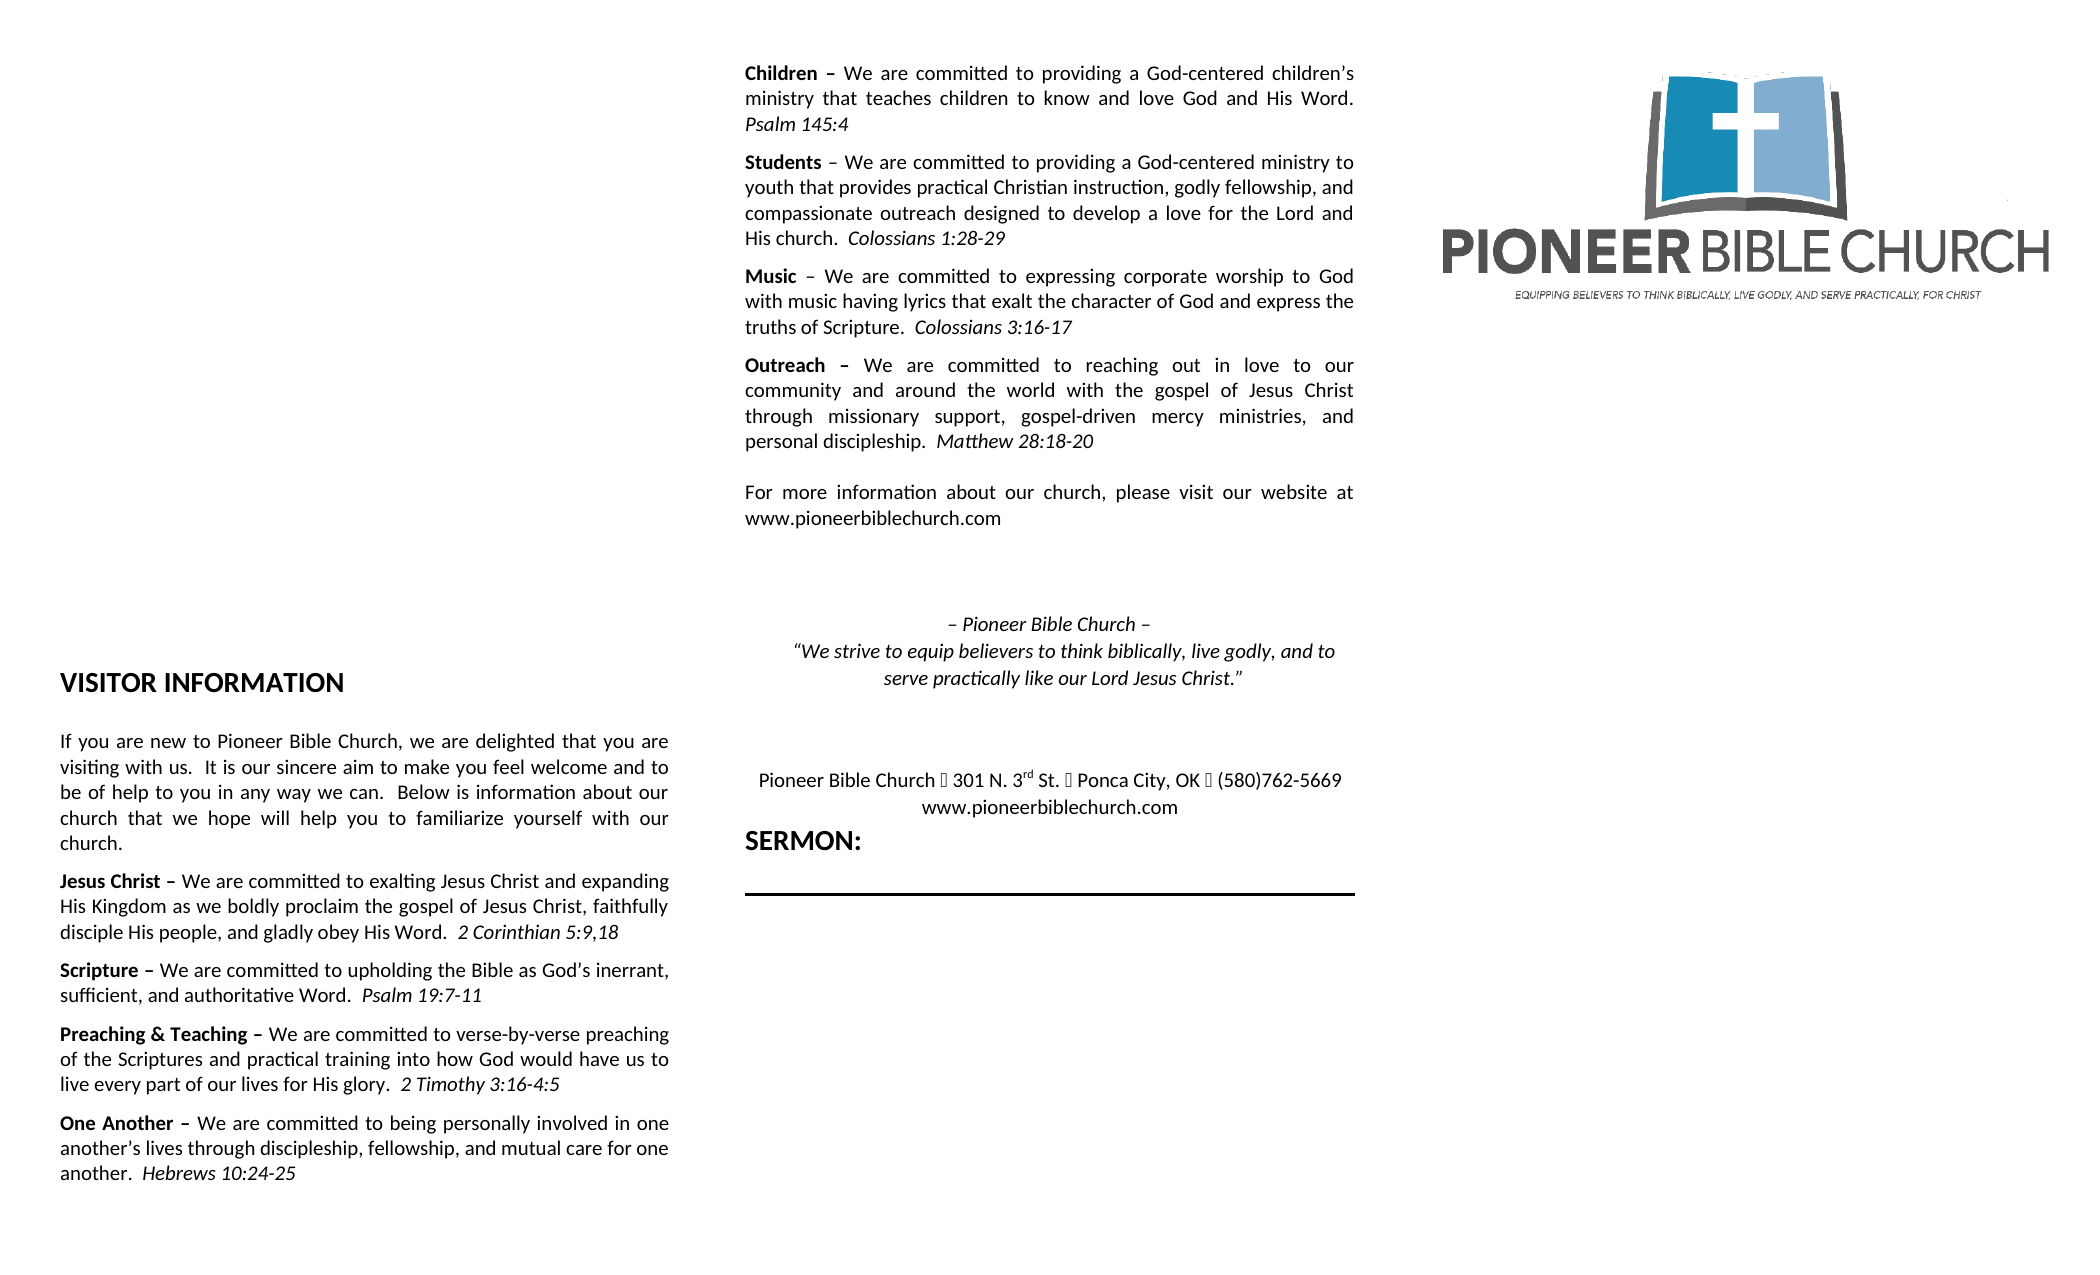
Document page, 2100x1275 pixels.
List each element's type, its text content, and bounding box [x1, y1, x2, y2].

text – Pioneer Bible Church – [745, 611, 1355, 636]
text Children – We are committed to providing a God-centered children’s ministry that teaches children to know and love God and His Word. Psalm 145:4 [745, 60, 1355, 136]
text “We strive to equip believers to think biblically, live godly, and to serve practically like our Lord Jesus Christ.” [775, 638, 1355, 691]
text Preaching & Teaching – We are committed to verse-by-verse preaching of the Scriptures and practical training into how God would have us to live every part of our lives for His glory. 2 Timothy 3:16-4:5 [60, 1021, 670, 1097]
text If you are new to Pioneer Bible Church, we are delighted that you are visiting with us. It is our sincere aim to make you feel welcome and to be of help to you in any way we can. Below is information about our church that we hope will help you to familiarize yourself with our church. [60, 728, 670, 856]
text For more information about our church, please visit our website at www.pioneerbiblechurch.com [745, 479, 1355, 530]
picture [1430, 59, 2061, 313]
text SERMON: [745, 822, 1355, 857]
text VISITOR INFORMATION [60, 664, 670, 700]
text Students – We are committed to providing a God-centered ministry to youth that provides practical Christian instruction, godly fellowship, and compassionate outreach designed to develop a love for the Lord and His church. Colossians 1:28-29 [745, 149, 1355, 251]
text Music – We are committed to expressing corporate worship to God with music having lyrics that exalt the character of God and express the truths of Scripture. Colossians 3:16-17 [745, 263, 1355, 339]
text Scripture – We are committed to upholding the Bible as God’s inerrant, sufficient, and authoritative Word. Psalm 19:7-11 [60, 957, 670, 1008]
text Outreach – We are committed to reaching out in love to our community and around the world with the gospel of Jesus Christ through missionary support, gospel-driven mercy ministries, and personal discipleship. Matthew 28:18-20 [745, 352, 1355, 454]
text Jesus Christ – We are committed to exalting Jesus Christ and expanding His Kingdom as we boldly proclaim the gospel of Jesus Christ, faithfully disciple His people, and gladly obey His Word. 2 Corinthian 5:9,18 [60, 868, 670, 944]
text Pioneer Bible Church 301 N. 3rd St. Ponca City, OK (580)762-5669 www.pioneerbiblechurch.com [745, 767, 1355, 820]
text One Another – We are committed to being personally involved in one another’s lives through discipleship, fellowship, and mutual care for one another. Hebrews 10:24-25 [60, 1110, 670, 1186]
